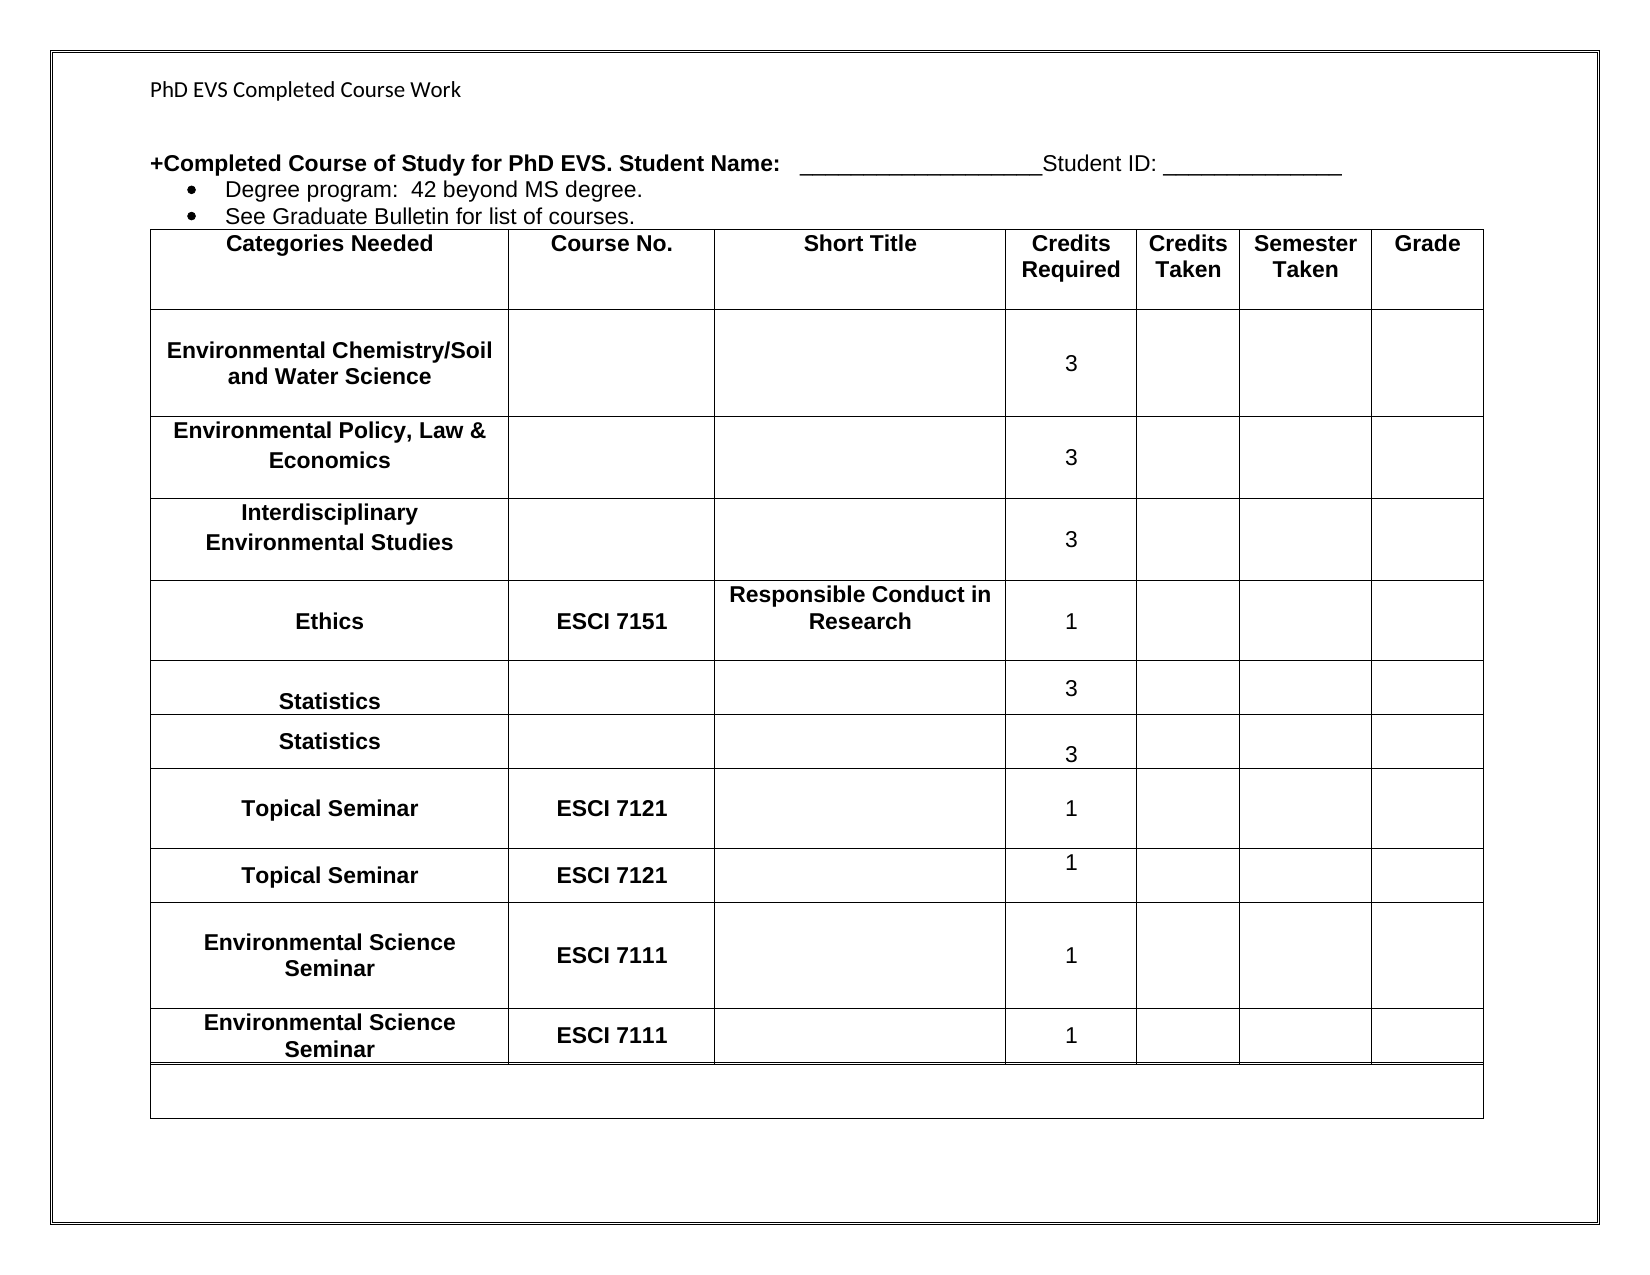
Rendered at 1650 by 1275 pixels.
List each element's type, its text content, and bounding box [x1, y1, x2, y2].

table_cell Responsible Conduct in Research [715, 581, 1005, 660]
table_header Grade [1372, 230, 1483, 309]
table_cell [1240, 417, 1371, 498]
table_cell [715, 769, 1005, 848]
table_cell 1 [1006, 769, 1136, 848]
table_cell [715, 903, 1005, 1008]
table_cell [1137, 661, 1239, 714]
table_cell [151, 1065, 1483, 1118]
table_cell Environmental Policy, Law & Economics [151, 417, 508, 498]
table_cell [715, 417, 1005, 498]
table_cell [1137, 1009, 1239, 1062]
table_cell [1137, 715, 1239, 768]
table_cell [1240, 661, 1371, 714]
table_cell [1372, 769, 1483, 848]
table_cell ESCI 7151 [509, 581, 714, 660]
table_cell [1240, 499, 1371, 580]
table_cell 1 [1006, 849, 1136, 902]
table_cell [1372, 661, 1483, 714]
table_cell [509, 310, 714, 416]
table_header Short Title [715, 230, 1005, 309]
table_cell [509, 715, 714, 768]
table_cell [1372, 903, 1483, 1008]
table_cell [509, 661, 714, 714]
table_cell Ethics [151, 581, 508, 660]
table_cell [1137, 849, 1239, 902]
table_cell ESCI 7121 [509, 849, 714, 902]
table_cell [715, 715, 1005, 768]
table_cell [1372, 417, 1483, 498]
table_cell 3 [1006, 417, 1136, 498]
table_header Credits Taken [1137, 230, 1239, 309]
table_cell 1 [1006, 903, 1136, 1008]
table_cell Environmental Science Seminar [151, 1009, 508, 1062]
table_cell Interdisciplinary Environmental Studies [151, 499, 508, 580]
table_cell [1137, 499, 1239, 580]
table_cell [715, 310, 1005, 416]
table_cell [1137, 417, 1239, 498]
table_cell [1372, 849, 1483, 902]
list See Graduate Bulletin for list of courses. [187, 203, 1500, 229]
list Degree program: 42 beyond MS degree. [187, 176, 1500, 203]
table_cell [1372, 1009, 1483, 1062]
table_cell [715, 849, 1005, 902]
table_cell [509, 499, 714, 580]
table_cell 3 [1006, 310, 1136, 416]
table_cell [715, 499, 1005, 580]
table_cell [1240, 769, 1371, 848]
table_cell [1240, 1009, 1371, 1062]
table_cell [1240, 310, 1371, 416]
table_cell 1 [1006, 1009, 1136, 1062]
table_cell Environmental Science Seminar [151, 903, 508, 1008]
table_cell 3 [1006, 715, 1136, 768]
table_cell Environmental Chemistry/Soil and Water Science [151, 310, 508, 416]
table_header Semester Taken [1240, 230, 1371, 309]
table_header Course No. [509, 230, 714, 309]
table_cell [1372, 715, 1483, 768]
table_cell [1137, 581, 1239, 660]
table_cell Statistics [151, 661, 508, 714]
table_cell [715, 1009, 1005, 1062]
text +Completed Course of Study for PhD EVS. Student Name: ___________________Student ID: ______________ [150, 150, 1500, 176]
table_header Categories Needed [151, 230, 508, 309]
table_cell [1240, 849, 1371, 902]
table_cell ESCI 7121 [509, 769, 714, 848]
table_cell [715, 661, 1005, 714]
table_cell [1137, 769, 1239, 848]
table_cell 3 [1006, 499, 1136, 580]
table_cell ESCI 7111 [509, 1009, 714, 1062]
table_cell 1 [1006, 581, 1136, 660]
table_cell Topical Seminar [151, 849, 508, 902]
table_cell 3 [1006, 661, 1136, 714]
table_cell Statistics [151, 715, 508, 768]
table_cell [1137, 310, 1239, 416]
table_cell [1137, 903, 1239, 1008]
table_cell [1240, 903, 1371, 1008]
table_cell [1372, 581, 1483, 660]
table_cell Topical Seminar [151, 769, 508, 848]
table_header Credits Required [1006, 230, 1136, 309]
table_cell [1240, 715, 1371, 768]
table_cell [1240, 581, 1371, 660]
table_cell ESCI 7111 [509, 903, 714, 1008]
table_cell [1372, 310, 1483, 416]
table_cell [509, 417, 714, 498]
table_cell [1372, 499, 1483, 580]
